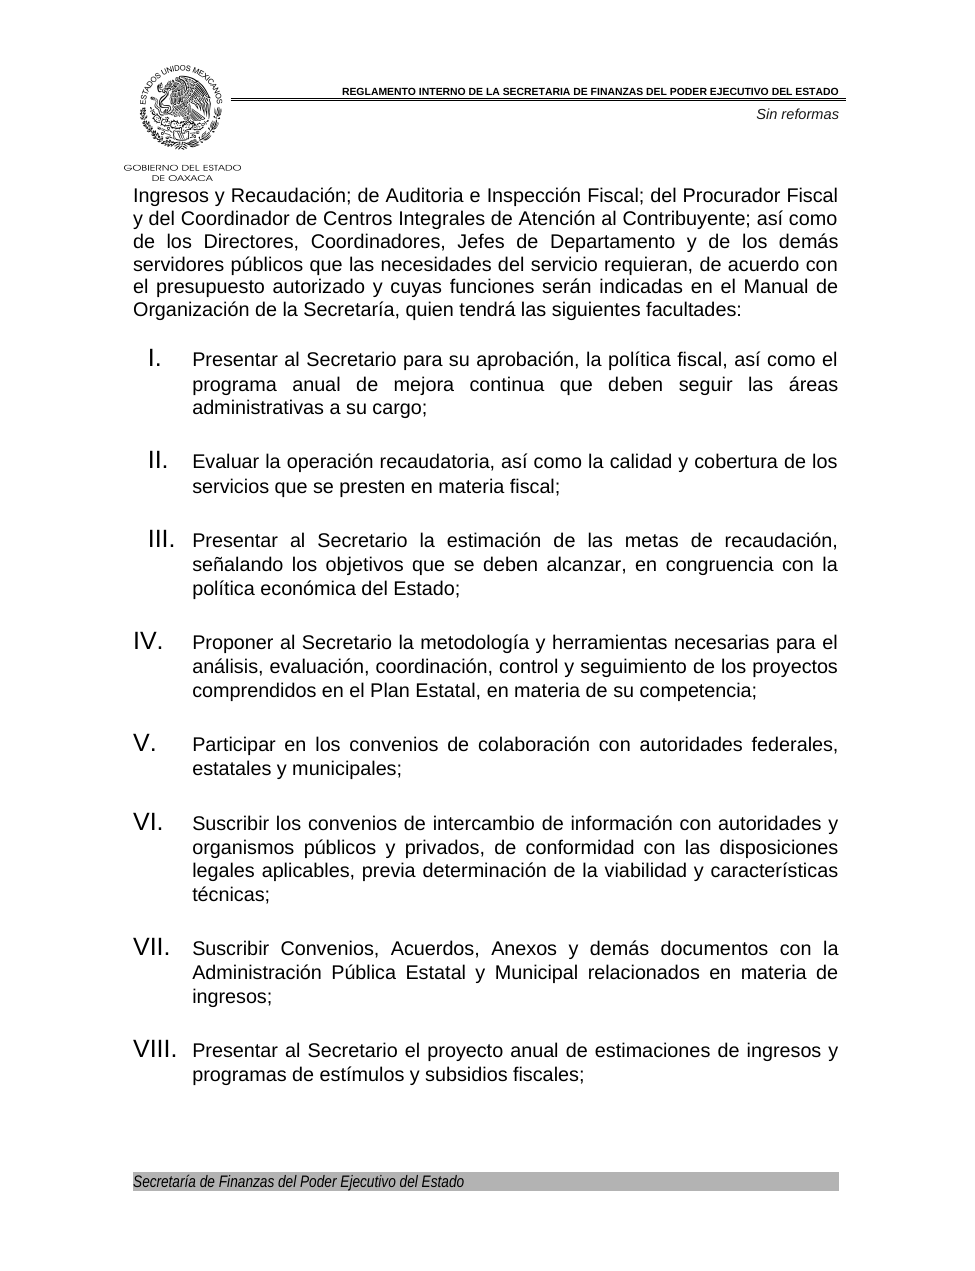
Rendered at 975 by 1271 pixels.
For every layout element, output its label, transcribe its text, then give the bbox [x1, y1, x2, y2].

list Suscribir Convenios, Acuerdos, Anexos y demás documentos con la Administración Pública Estatal y Municipal relacionados en materia de ingresos; [133, 932, 839, 1007]
list Presentar al Secretario para su aprobación, la política fiscal, así como el programa anual de mejora continua que deben seguir las áreas administrativas a su cargo; [148, 343, 839, 419]
list Evaluar la operación recaudatoria, así como la calidad y cobertura de los servicios que se presten en materia fiscal; [148, 445, 839, 497]
list Presentar al Secretario el proyecto anual de estimaciones de ingresos y programas de estímulos y subsidios fiscales; [133, 1034, 839, 1086]
list Proponer al Secretario la metodología y herramientas necesarias para el análisis, evaluación, coordinación, control y seguimiento de los proyectos comprendidos en el Plan Estatal, en materia de su competencia; [133, 626, 839, 701]
list Presentar al Secretario la estimación de las metas de recaudación, señalando los objetivos que se deben alcanzar, en congruencia con la política económica del Estado; [148, 524, 839, 599]
list Suscribir los convenios de intercambio de información con autoridades y organismos públicos y privados, de conformidad con las disposiciones legales aplicables, previa determinación de la viabilidad y características técnicas; [133, 807, 839, 905]
list Participar en los convenios de colaboración con autoridades federales, estatales y municipales; [133, 728, 839, 780]
picture [121, 62, 244, 184]
